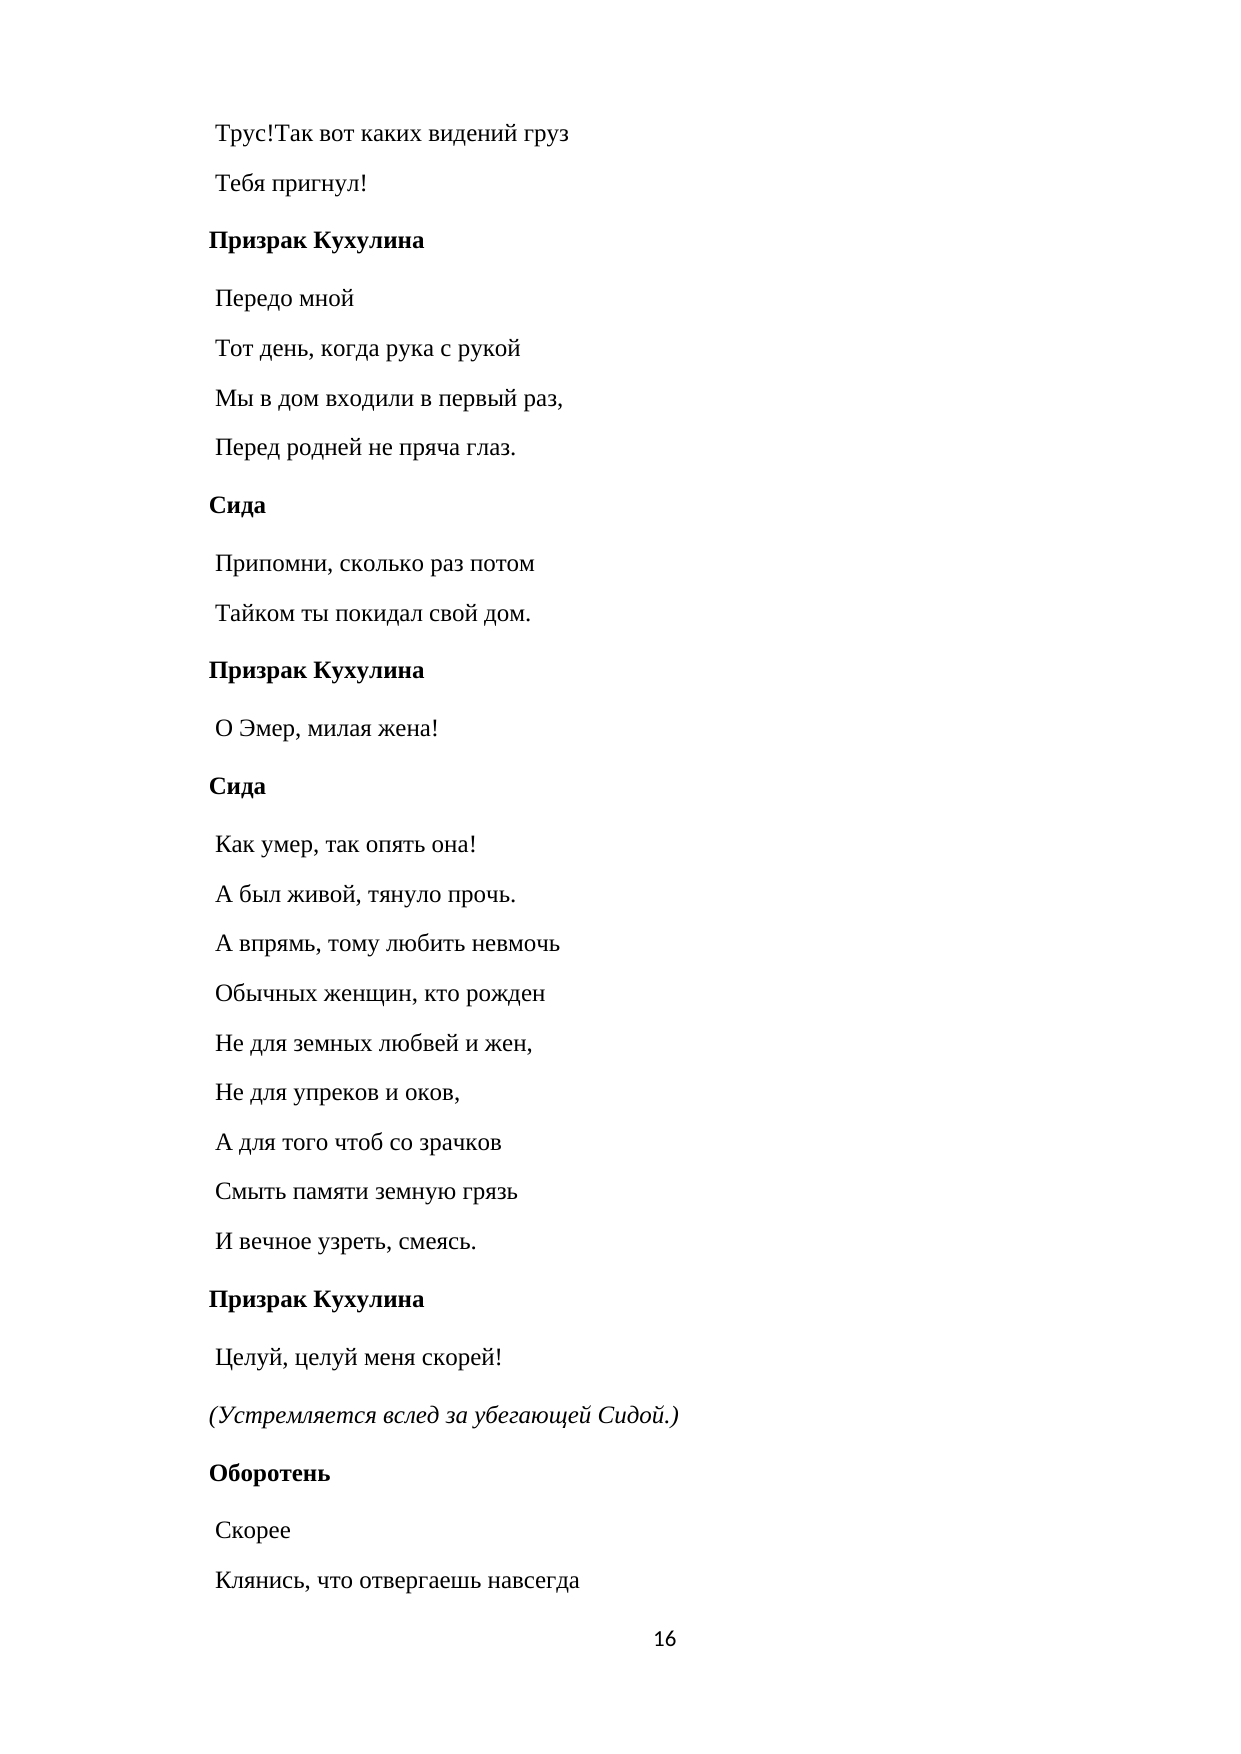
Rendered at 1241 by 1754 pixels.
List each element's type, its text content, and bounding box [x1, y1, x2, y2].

text (Устремляется вслед за убегающей Сидой.) [177, 1400, 1152, 1428]
text И вечное узреть, смеясь. [177, 1226, 1152, 1255]
text Тот день, когда рука с рукой [177, 333, 1152, 362]
text О Эмер, милая жена! [177, 713, 1152, 742]
text Тебя пригнул! [177, 168, 1152, 196]
text А впрямь, тому любить невмочь [177, 928, 1152, 957]
text Передо мной [177, 283, 1152, 312]
text Не для земных любвей и жен, [177, 1028, 1152, 1056]
text А был живой, тянуло прочь. [177, 879, 1152, 908]
text Целуй, целуй меня скорей! [177, 1342, 1152, 1371]
text Смыть памяти земную грязь [177, 1176, 1152, 1205]
text Клянись, что отвергаешь навсегда [177, 1565, 1152, 1594]
text Скорее [177, 1516, 1152, 1544]
text Перед родней не пряча глаз. [177, 432, 1152, 461]
text Трус!Так вот каких видений груз [177, 118, 1152, 147]
text Не для упреков и оков, [177, 1077, 1152, 1106]
text Призрак Кухулина [177, 226, 1152, 254]
text Припомни, сколько раз потом [177, 548, 1152, 577]
text Мы в дом входили в первый раз, [177, 383, 1152, 411]
text Тайком ты покидал свой дом. [177, 598, 1152, 626]
text Сида [177, 490, 1152, 519]
text Как умер, так опять она! [177, 829, 1152, 858]
text Призрак Кухулина [177, 656, 1152, 684]
text Оборотень [177, 1458, 1152, 1486]
text Сида [177, 771, 1152, 800]
text Призрак Кухулина [177, 1284, 1152, 1313]
text А для того чтоб со зрачков [177, 1127, 1152, 1156]
text Обычных женщин, кто рожден [177, 978, 1152, 1007]
